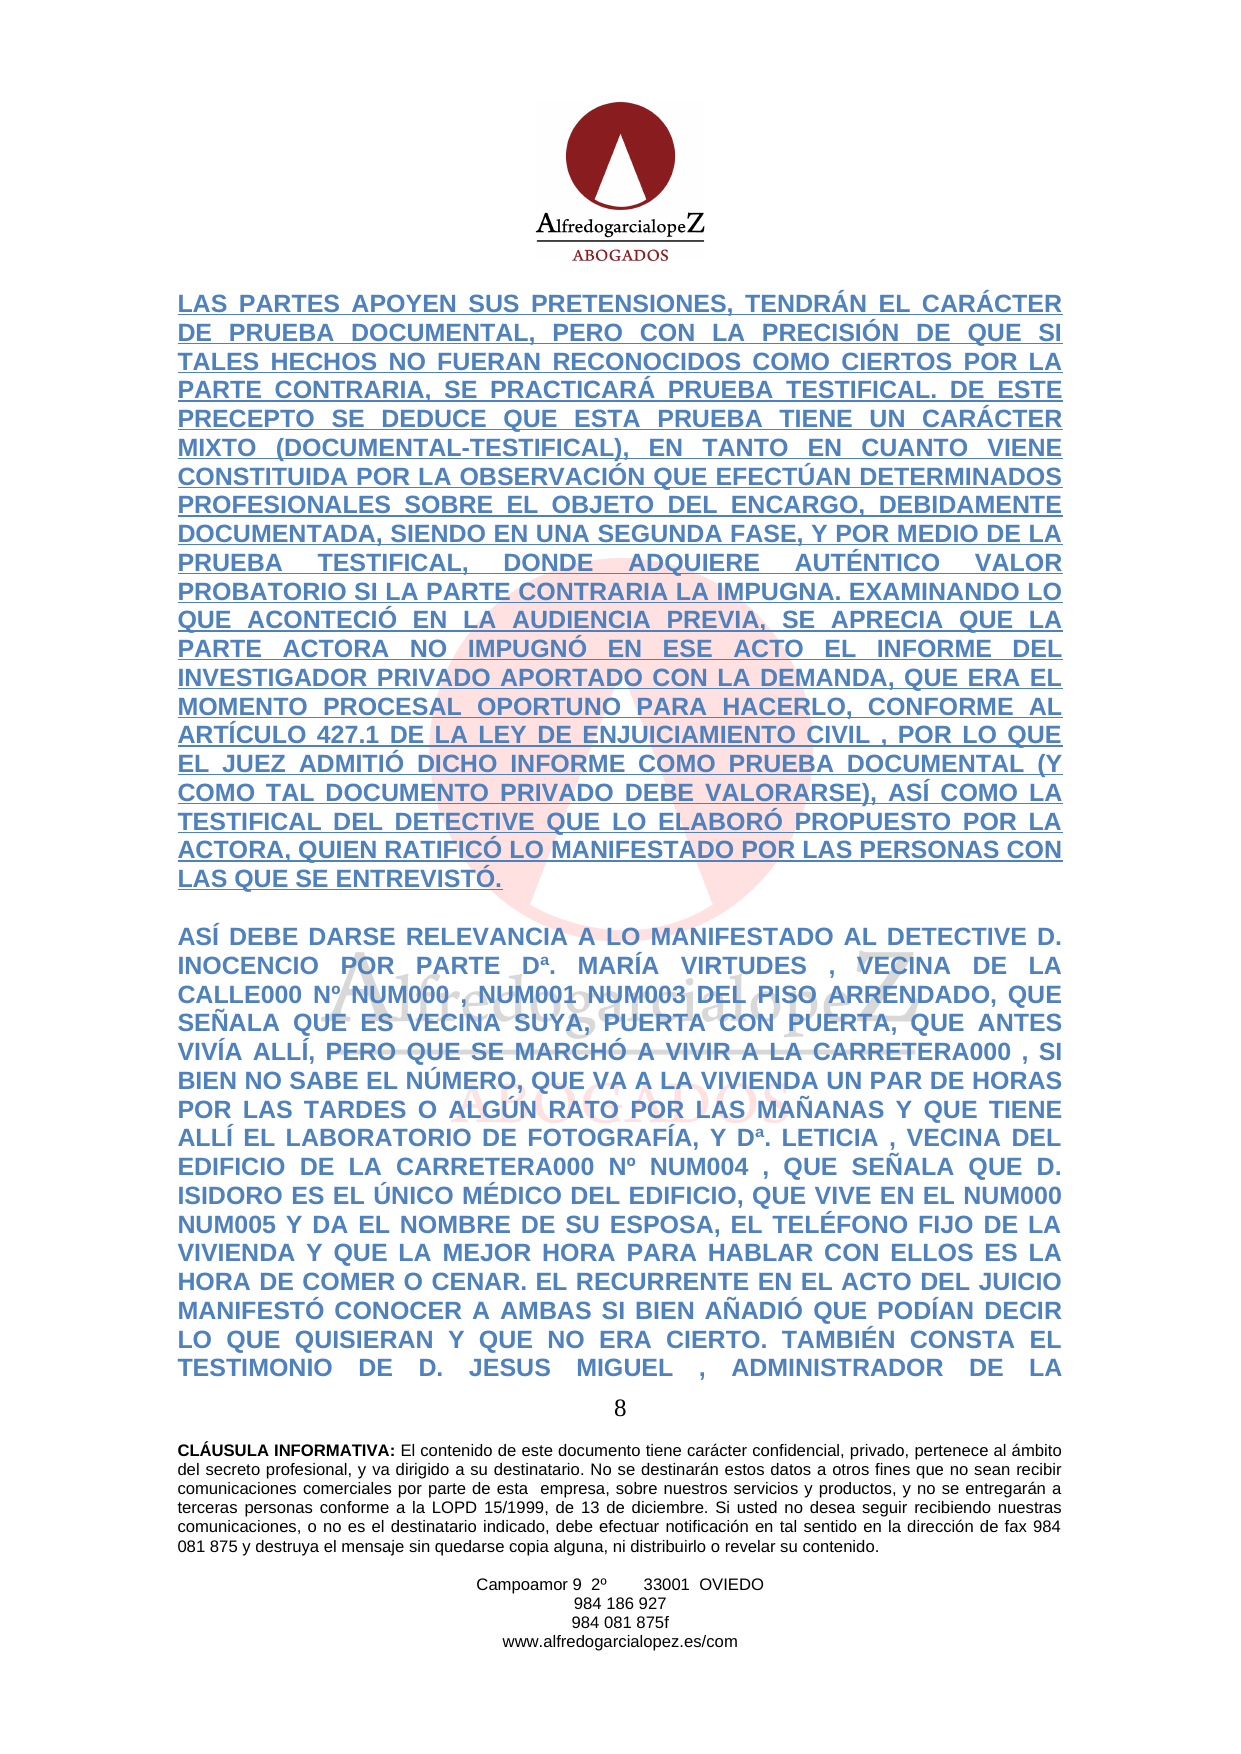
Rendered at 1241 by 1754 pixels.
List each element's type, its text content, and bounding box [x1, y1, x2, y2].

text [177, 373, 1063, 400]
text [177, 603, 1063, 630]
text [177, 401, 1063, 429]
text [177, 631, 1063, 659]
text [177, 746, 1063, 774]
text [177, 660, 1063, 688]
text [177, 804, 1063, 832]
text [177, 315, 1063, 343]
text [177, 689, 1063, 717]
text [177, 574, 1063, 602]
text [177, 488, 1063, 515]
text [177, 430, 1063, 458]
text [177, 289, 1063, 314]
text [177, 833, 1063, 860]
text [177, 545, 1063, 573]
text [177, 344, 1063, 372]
picture [535, 102, 705, 261]
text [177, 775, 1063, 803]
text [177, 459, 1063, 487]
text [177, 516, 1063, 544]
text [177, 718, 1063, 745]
